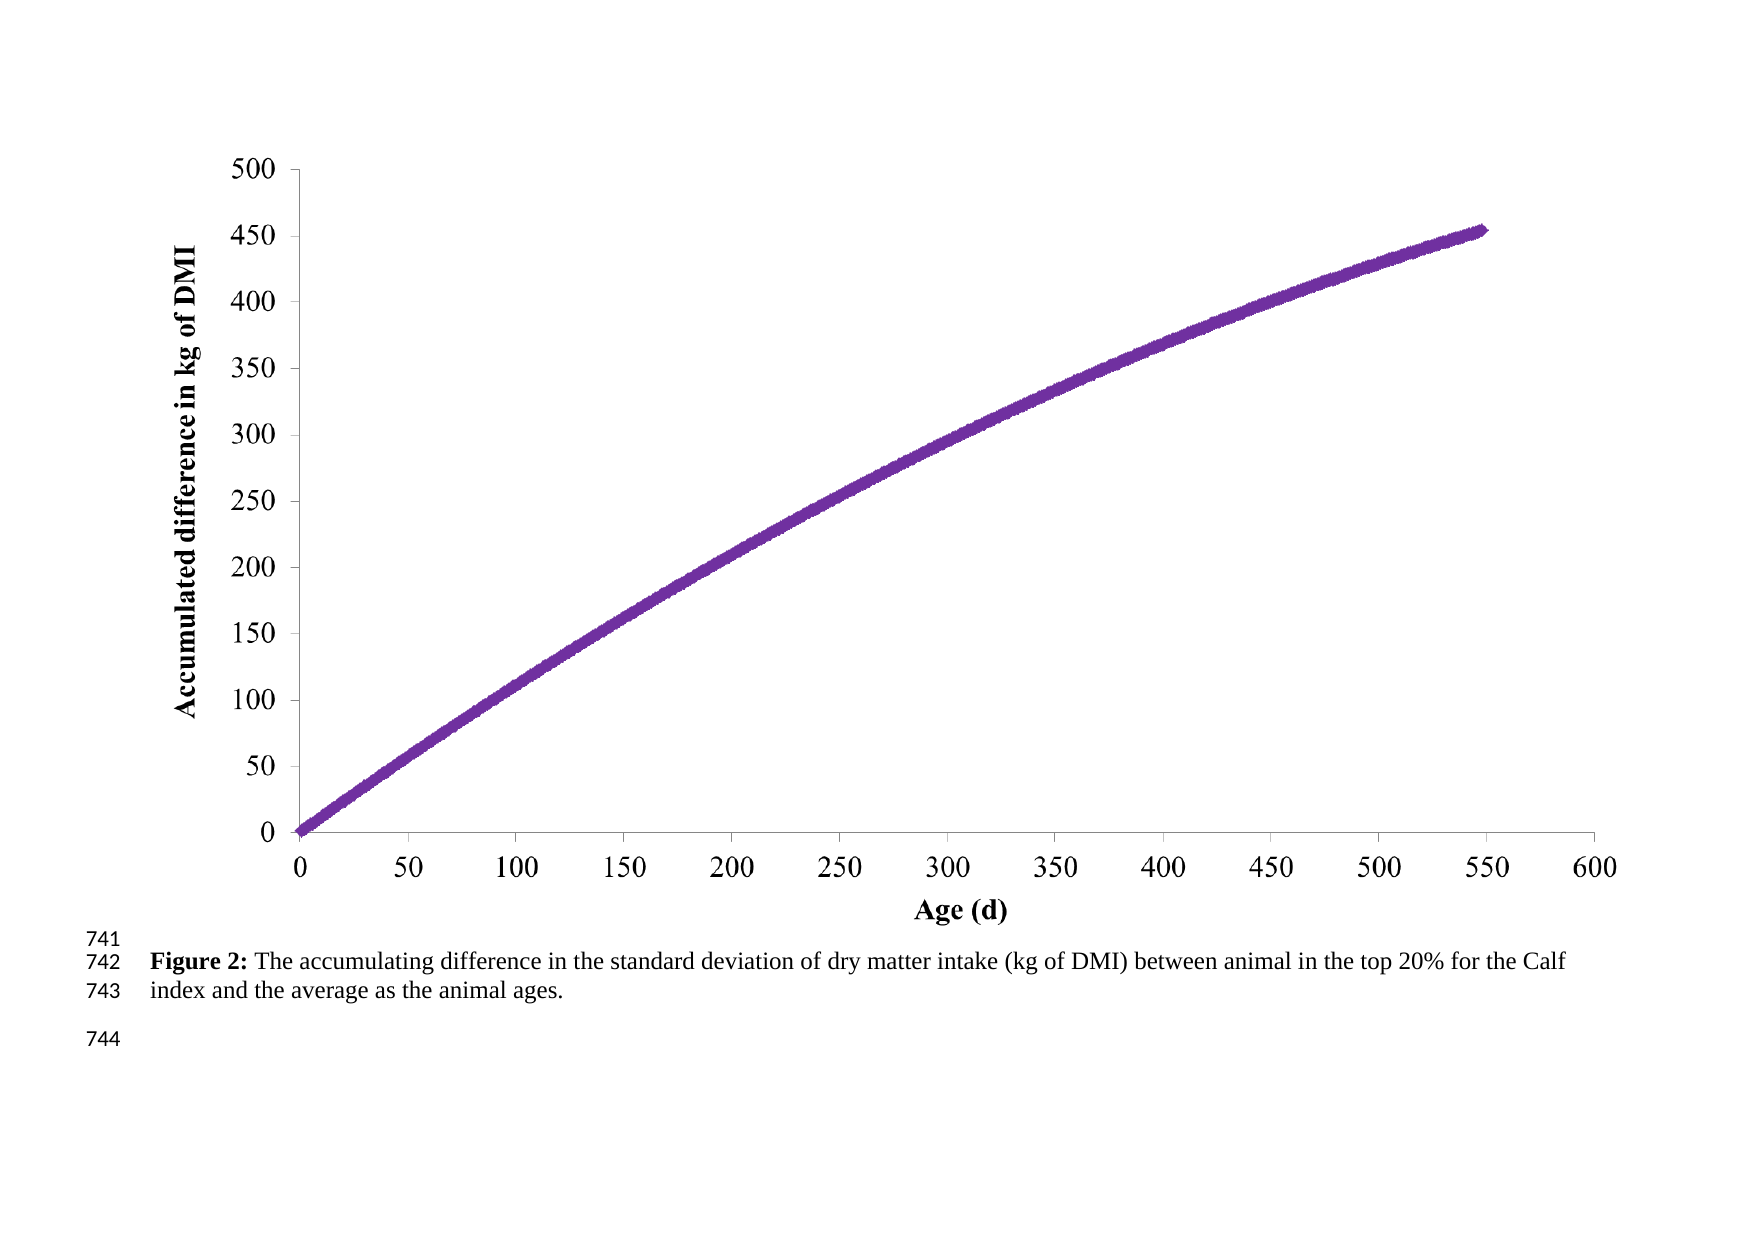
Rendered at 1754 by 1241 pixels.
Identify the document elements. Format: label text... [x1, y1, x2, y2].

text Figure 2: The accumulating difference in the standard deviation of dry matter intake (kg of DMI) between animal in the top 20% for the Calf index and the average as the animal ages. [150, 946, 1604, 1003]
picture [150, 150, 1627, 946]
